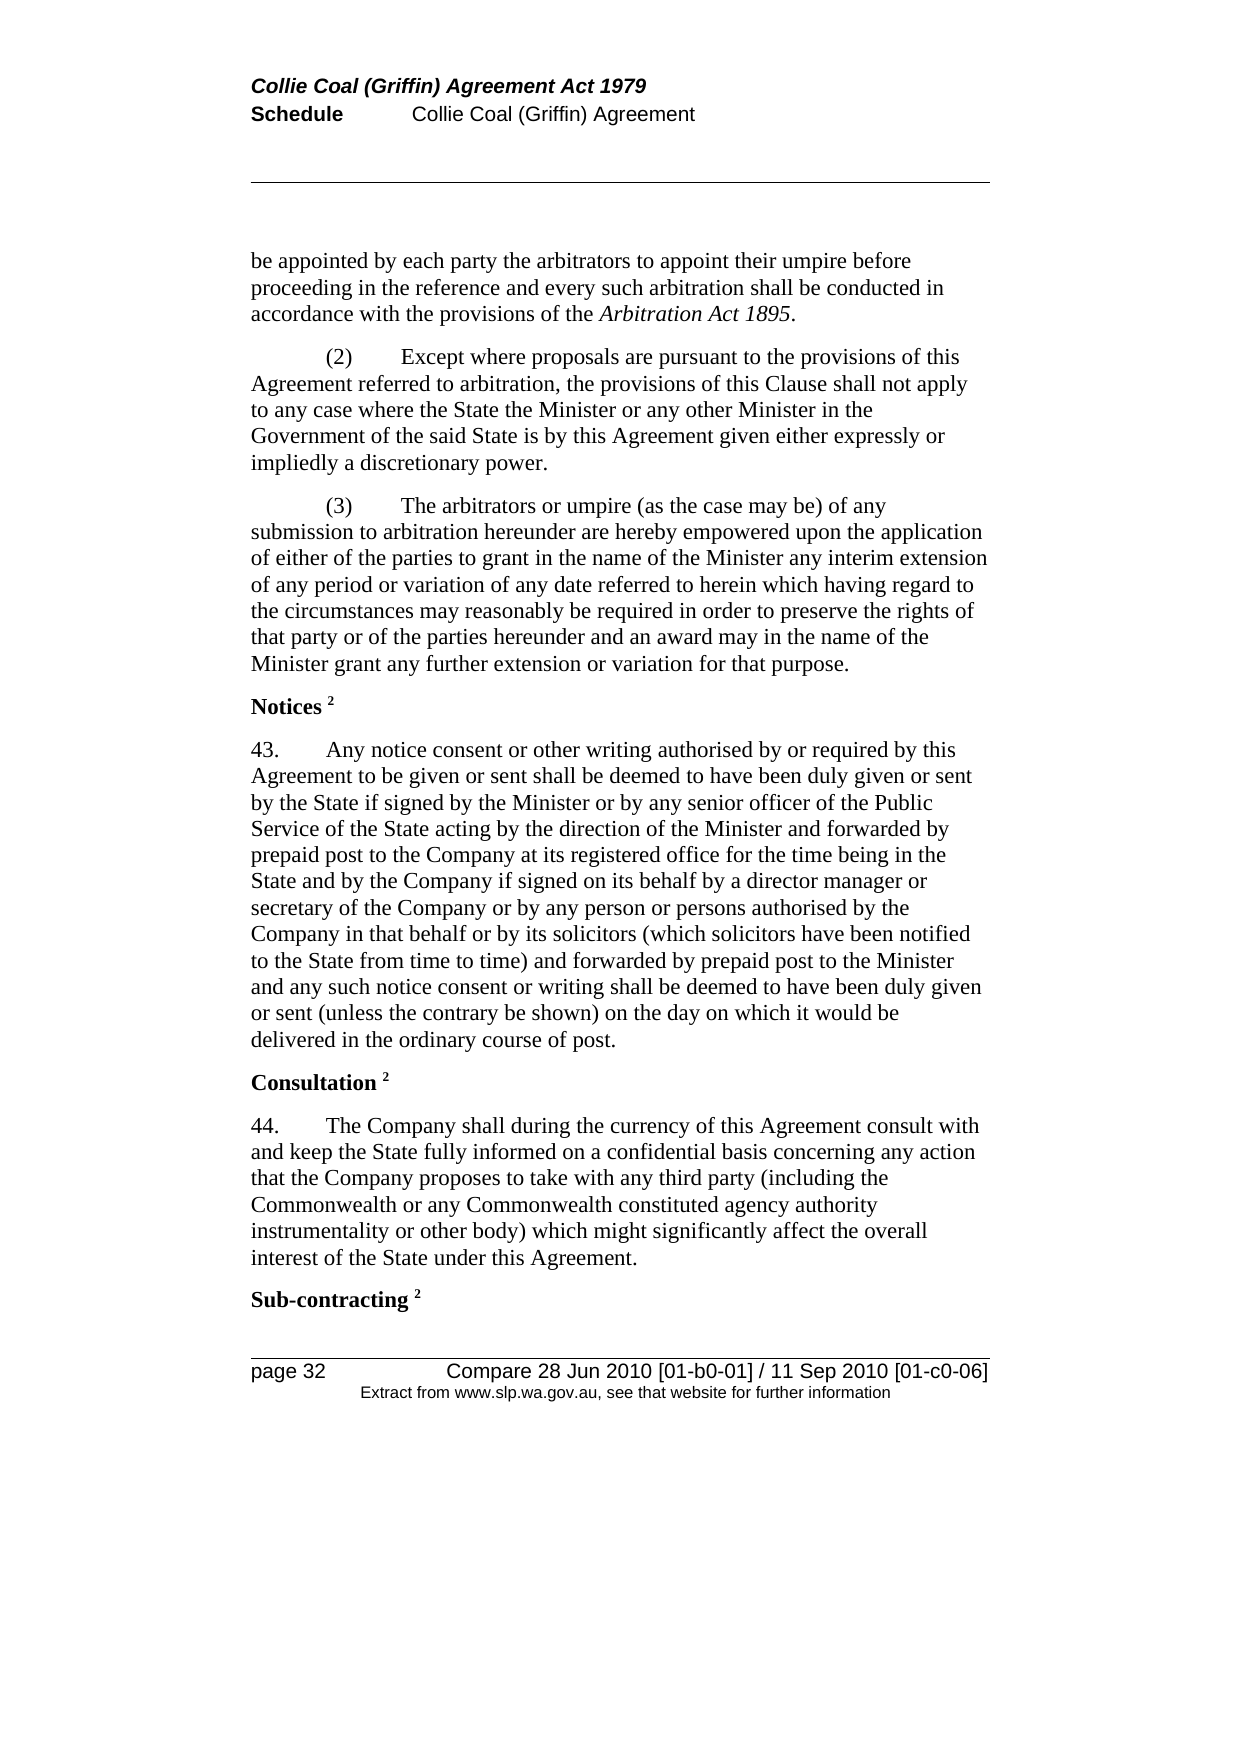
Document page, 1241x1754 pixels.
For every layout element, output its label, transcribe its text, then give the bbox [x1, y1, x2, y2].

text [251, 247, 990, 327]
text 44. The Company shall during the currency of this Agreement consult with and keep the State fully informed on a confidential basis concerning any action that the Company proposes to take with any third party (including the Commonwealth or any Commonwealth constituted agency authority instrumentality or other body) which might significantly affect the overall interest of the State under this Agreement. [251, 1112, 990, 1270]
text 43. Any notice consent or other writing authorised by or required by this Agreement to be given or sent shall be deemed to have been duly given or sent by the State if signed by the Minister or by any senior officer of the Public Service of the State acting by the direction of the Minister and forwarded by prepaid post to the Company at its registered office for the time being in the State and by the Company if signed on its behalf by a director manager or secretary of the Company or by any person or persons authorised by the Company in that behalf or by its solicitors (which solicitors have been notified to the State from time to time) and forwarded by prepaid post to the Minister and any such notice consent or writing shall be deemed to have been duly given or sent (unless the contrary be shown) on the day on which it would be delivered in the ordinary course of post. [251, 736, 990, 1052]
text Sub-contracting 2 [251, 1287, 990, 1313]
text (2) Except where proposals are pursuant to the provisions of this Agreement referred to arbitration, the provisions of this Clause shall not apply to any case where the State the Minister or any other Minister in the Government of the said State is by this Agreement given either expressly or impliedly a discretionary power. [251, 343, 990, 475]
text Notices 2 [251, 693, 990, 719]
text Consultation 2 [251, 1069, 990, 1095]
text (3) The arbitrators or umpire (as the case may be) of any submission to arbitration hereunder are hereby empowered upon the application of either of the parties to grant in the name of the Minister any interim extension of any period or variation of any date referred to herein which having regard to the circumstances may reasonably be required in order to preserve the rights of that party or of the parties hereunder and an award may in the name of the Minister grant any further extension or variation for that purpose. [251, 492, 990, 676]
